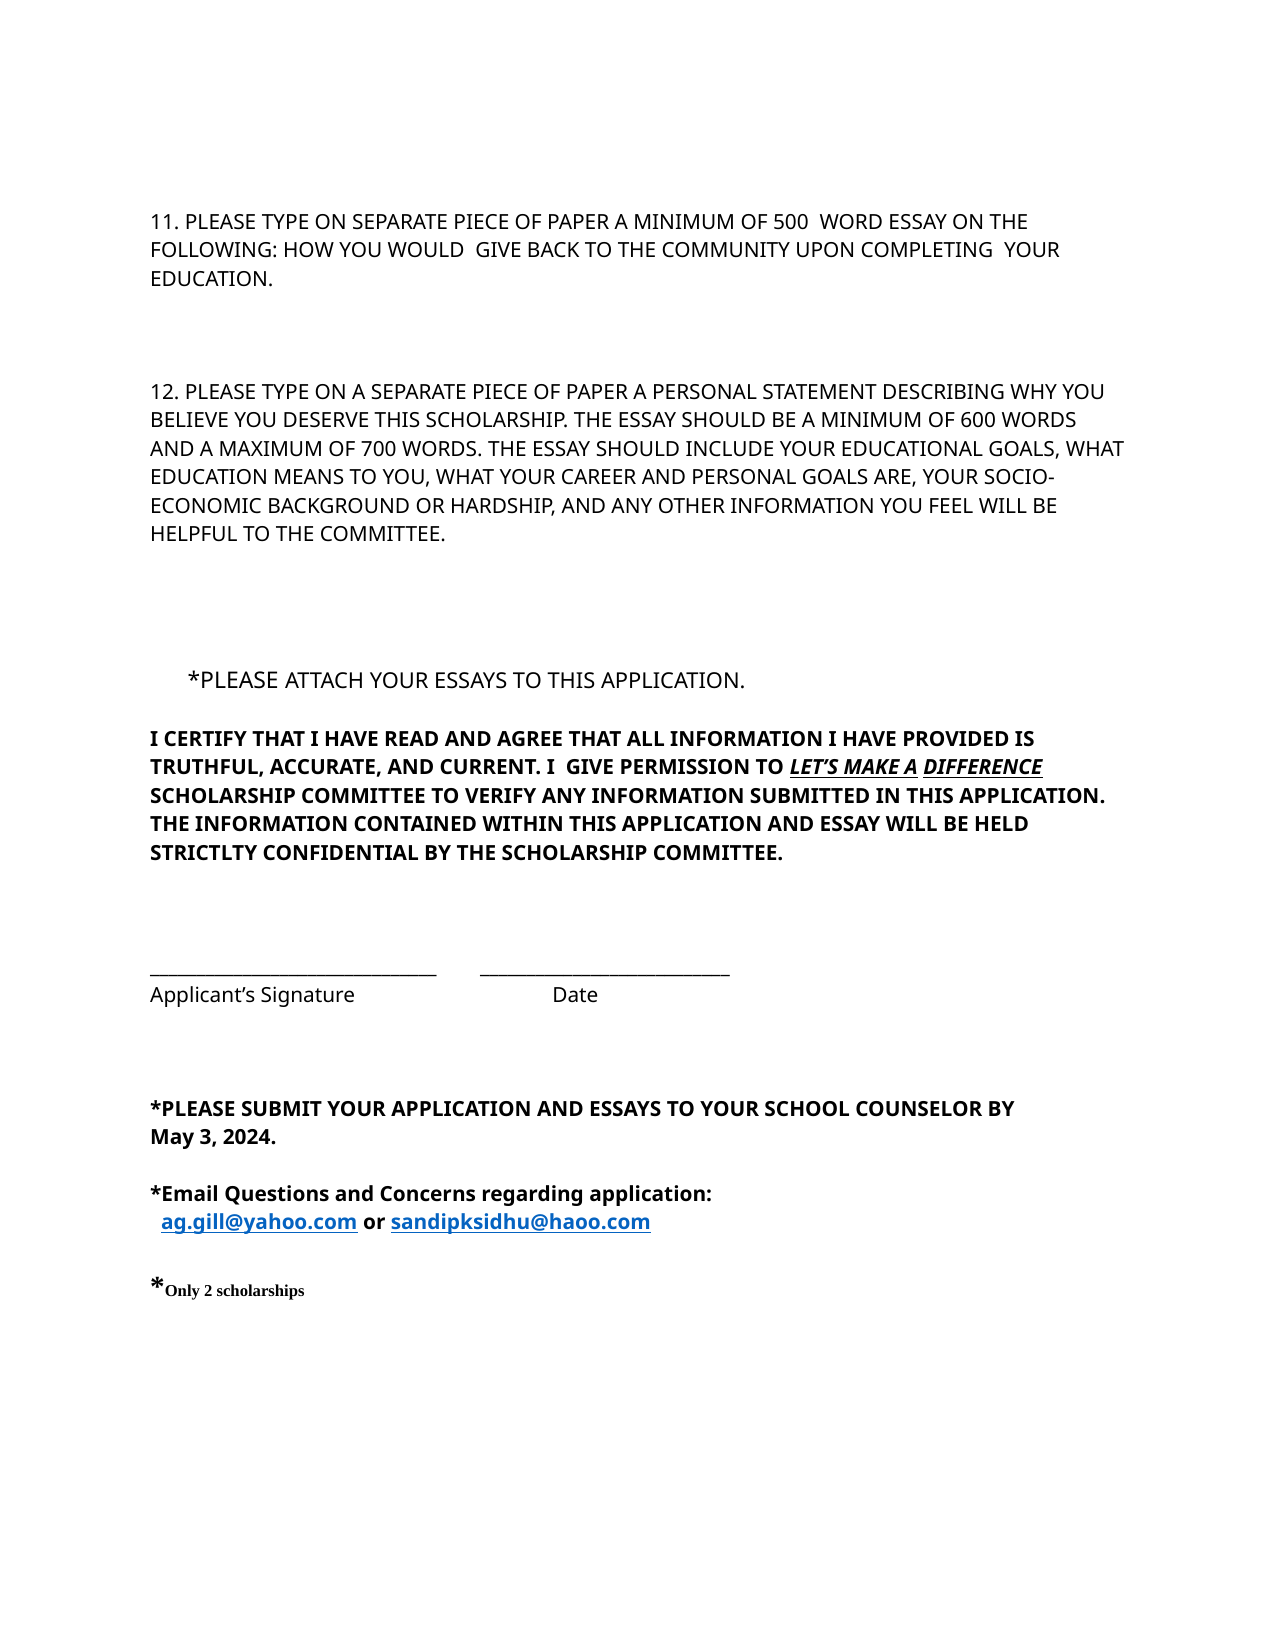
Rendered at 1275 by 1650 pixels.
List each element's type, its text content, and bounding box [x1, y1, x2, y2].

text May 3, 2024. [150, 1122, 1125, 1151]
text Applicant’s Signature Date [150, 980, 1125, 1008]
text *Email Questions and Concerns regarding application: [150, 1179, 1125, 1207]
text *Only 2 scholarships [150, 1269, 1125, 1303]
text 11. PLEASE TYPE ON SEPARATE PIECE OF PAPER A MINIMUM OF 500 WORD ESSAY ON THE FOLLOWING: HOW YOU WOULD GIVE BACK TO THE COMMUNITY UPON COMPLETING YOUR EDUCATION. [150, 207, 1125, 292]
text I CERTIFY THAT I HAVE READ AND AGREE THAT ALL INFORMATION I HAVE PROVIDED IS TRUTHFUL, ACCURATE, AND CURRENT. I GIVE PERMISSION TO LET’S MAKE A DIFFERENCE SCHOLARSHIP COMMITTEE TO VERIFY ANY INFORMATION SUBMITTED IN THIS APPLICATION. THE INFORMATION CONTAINED WITHIN THIS APPLICATION AND ESSAY WILL BE HELD STRICTLTY CONFIDENTIAL BY THE SCHOLARSHIP COMMITTEE. [150, 724, 1125, 866]
text *PLEASE SUBMIT YOUR APPLICATION AND ESSAYS TO YOUR SCHOOL COUNSELOR BY [150, 1094, 1125, 1122]
text 12. PLEASE TYPE ON A SEPARATE PIECE OF PAPER A PERSONAL STATEMENT DESCRIBING WHY YOU BELIEVE YOU DESERVE THIS SCHOLARSHIP. THE ESSAY SHOULD BE A MINIMUM OF 600 WORDS AND A MAXIMUM OF 700 WORDS. THE ESSAY SHOULD INCLUDE YOUR EDUCATIONAL GOALS, WHAT EDUCATION MEANS TO YOU, WHAT YOUR CAREER AND PERSONAL GOALS ARE, YOUR SOCIO-ECONOMIC BACKGROUND OR HARDSHIP, AND ANY OTHER INFORMATION YOU FEEL WILL BE HELPFUL TO THE COMMITTEE. [150, 377, 1125, 548]
text ag.gill@yahoo.com or sandipksidhu@haoo.com [150, 1207, 1125, 1236]
text *PLEASE ATTACH YOUR ESSAYS TO THIS APPLICATION. [187, 664, 1125, 696]
text _______________________________ ___________________________ [150, 951, 1125, 980]
